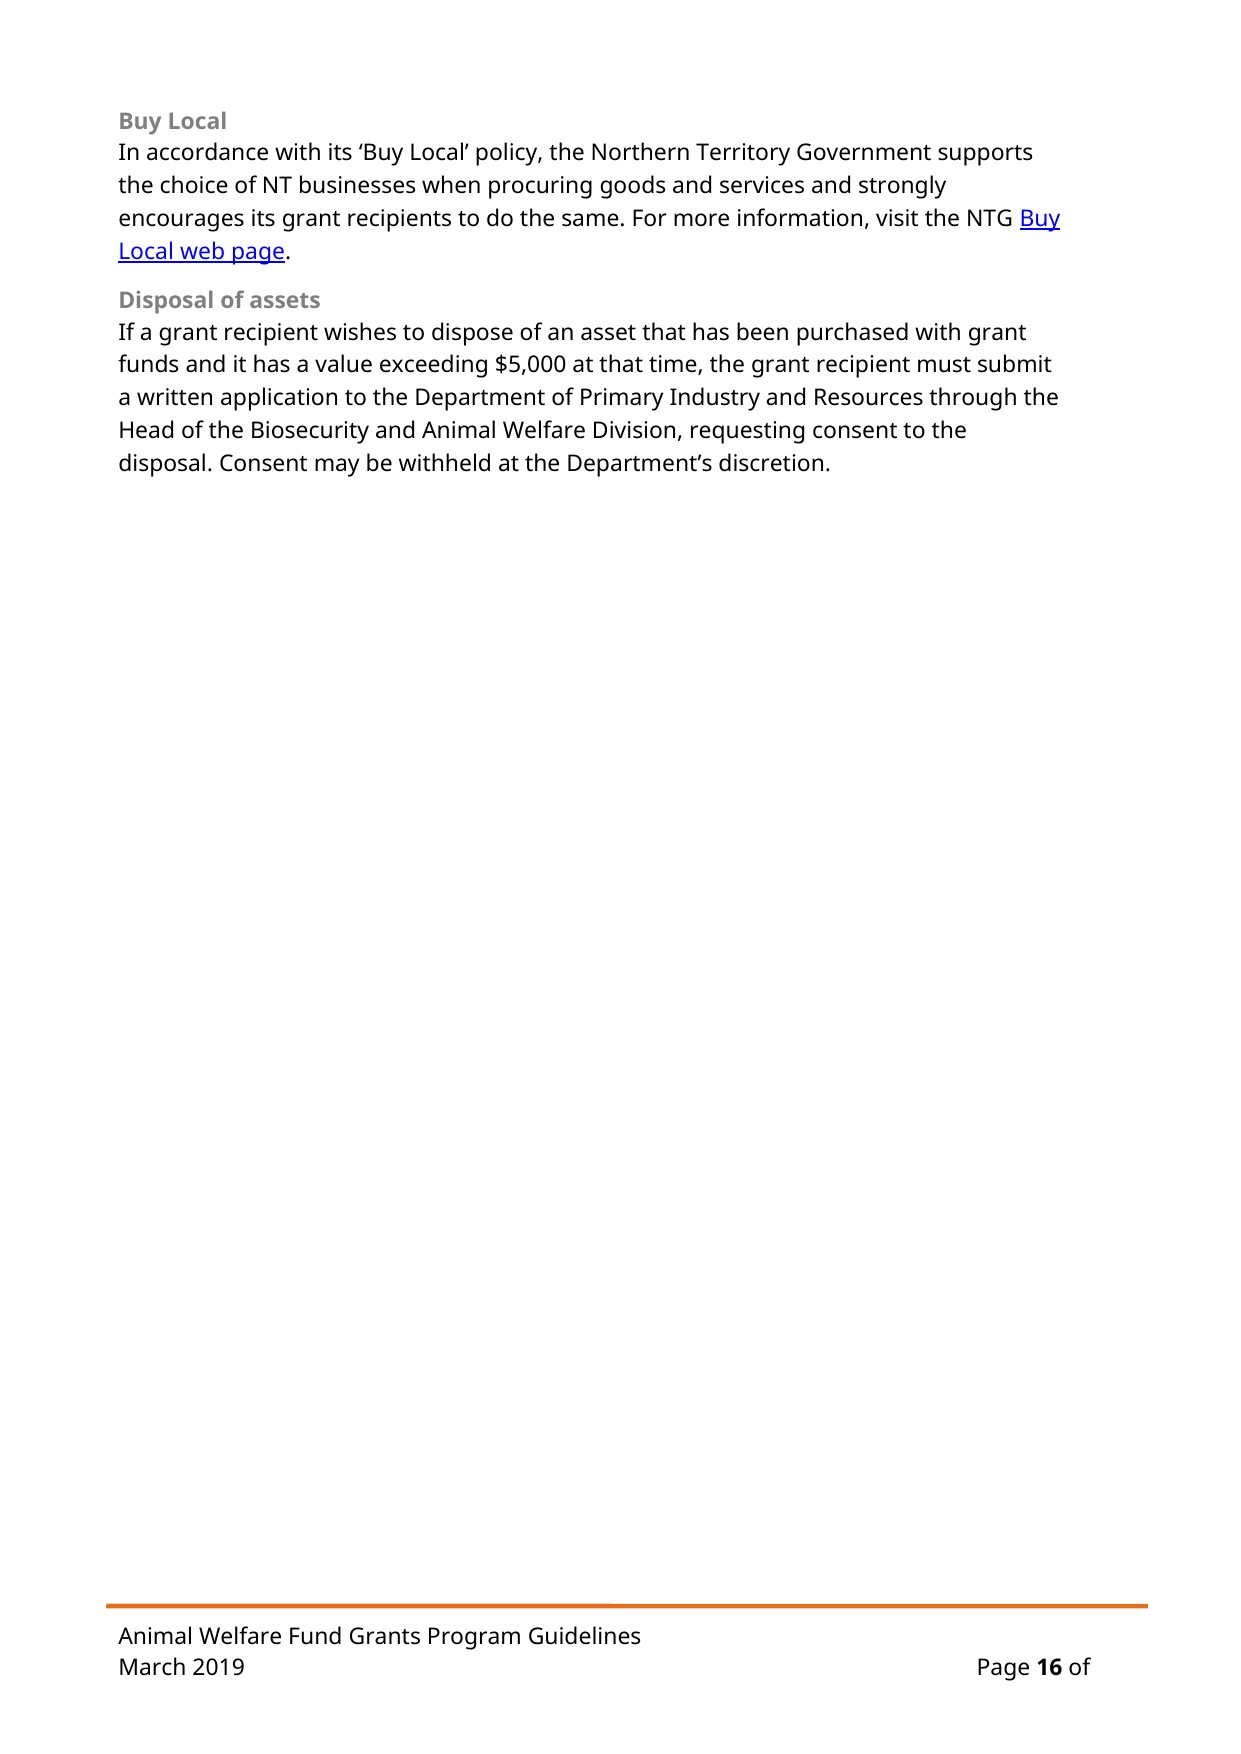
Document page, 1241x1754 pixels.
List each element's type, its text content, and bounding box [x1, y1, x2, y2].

subtitle Buy Local [118, 105, 1063, 136]
text In accordance with its ‘Buy Local’ policy, the Northern Territory Government supports the choice of NT businesses when procuring goods and services and strongly encourages its grant recipients to do the same. For more information, visit the NTG Buy Local web page. [118, 136, 1063, 266]
subtitle Disposal of assets [118, 284, 1063, 316]
text If a grant recipient wishes to dispose of an asset that has been purchased with grant funds and it has a value exceeding $5,000 at that time, the grant recipient must submit a written application to the Department of Primary Industry and Resources through the Head of the Biosecurity and Animal Welfare Division, requesting consent to the disposal. Consent may be withheld at the Department’s discretion. [118, 316, 1063, 478]
